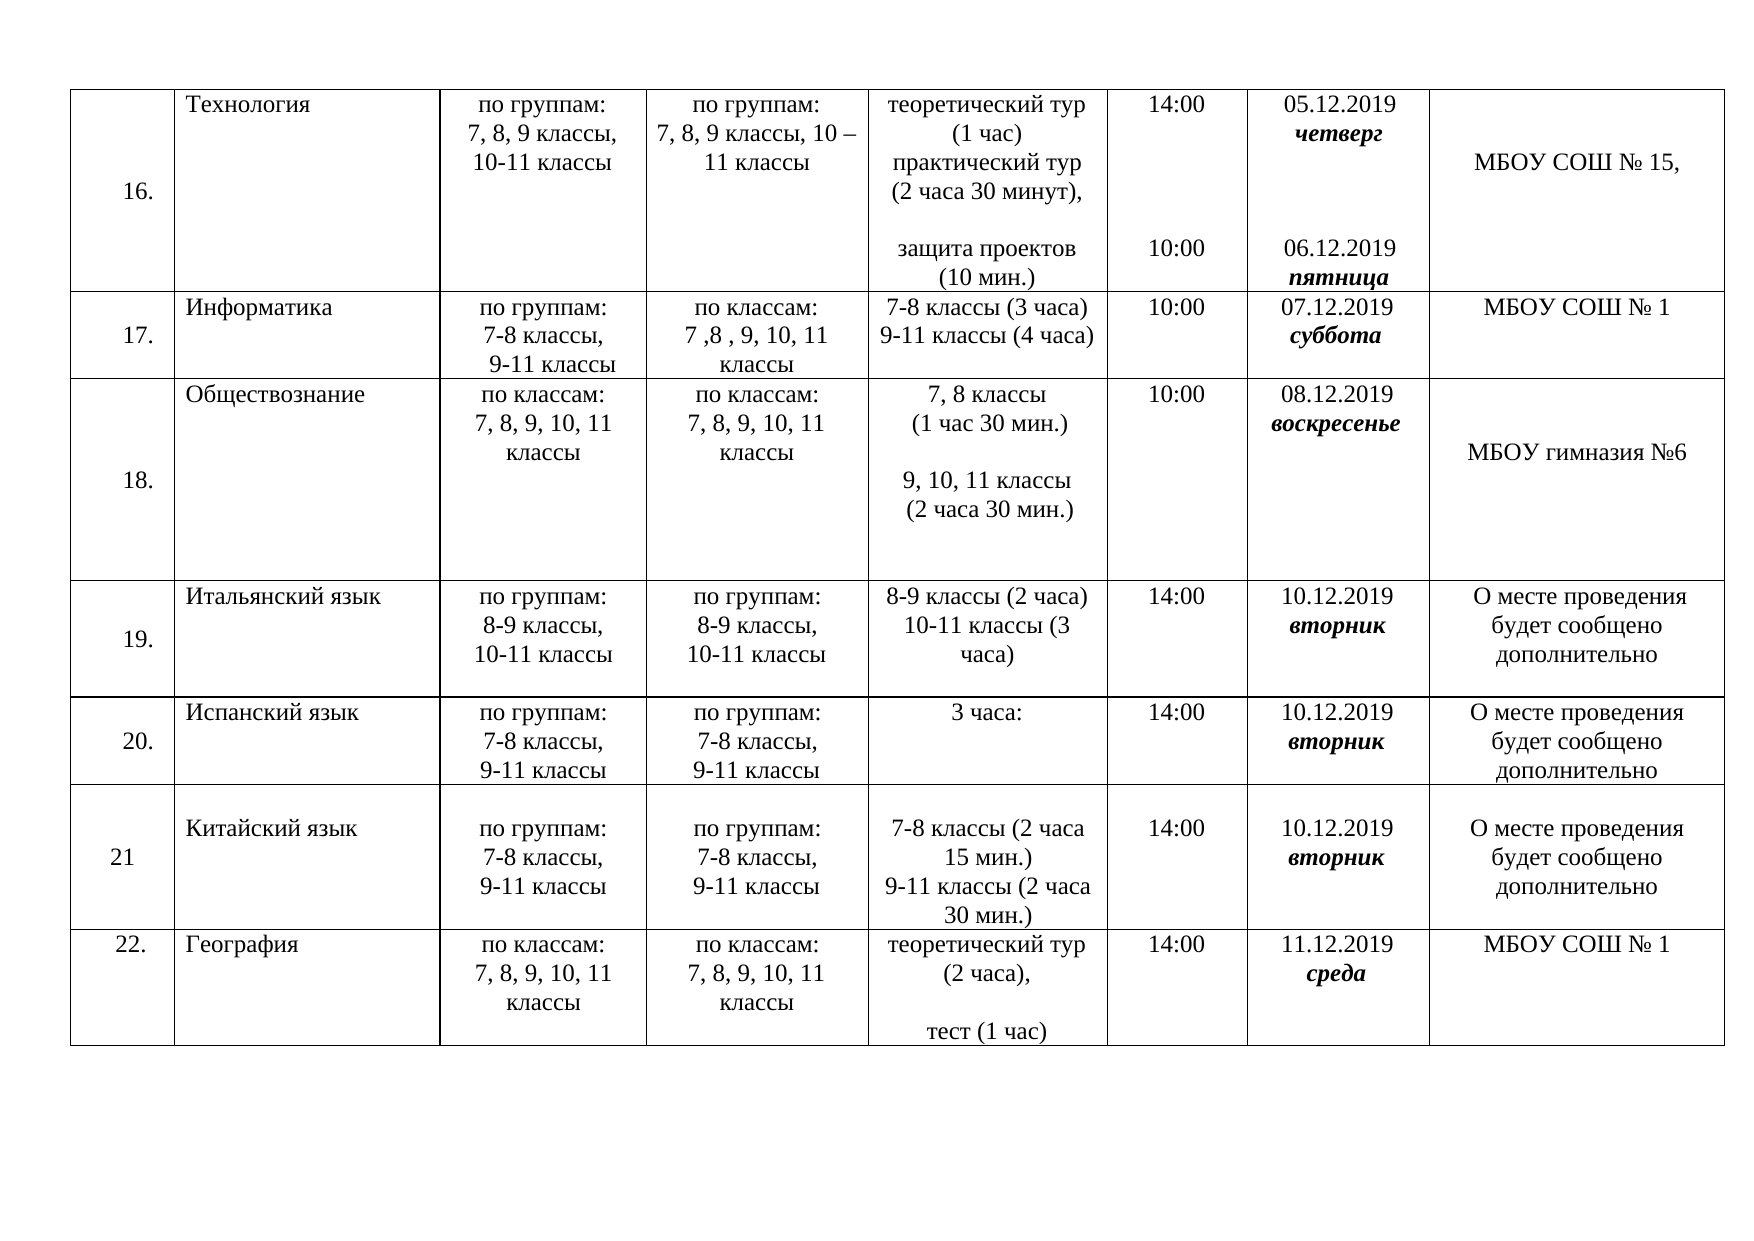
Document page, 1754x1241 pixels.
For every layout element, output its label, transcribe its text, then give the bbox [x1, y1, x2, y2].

table_cell МБОУ СОШ № 15, [1430, 90, 1724, 291]
table_cell География [175, 930, 439, 1044]
table_cell 7, 8 классы (1 час 30 мин.) 9, 10, 11 классы (2 часа 30 мин.) [869, 379, 1107, 580]
table_cell по группам: 7-8 классы, 9-11 классы [647, 785, 868, 928]
table_cell Обществознание [175, 379, 439, 580]
table_cell 14:00 10:00 [1108, 90, 1247, 291]
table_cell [647, 930, 868, 1044]
table_cell 11.12.2019 среда [1248, 930, 1429, 1044]
table_cell [71, 698, 174, 784]
table_cell по классам: 7, 8, 9, 10, 11 классы [441, 379, 646, 580]
table_cell [71, 379, 174, 580]
table_cell 8-9 классы (2 часа) 10-11 классы (3 часа) [869, 581, 1107, 696]
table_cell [441, 930, 646, 1044]
table_cell 14:00 [1108, 930, 1247, 1044]
table_cell по группам: 7-8 классы, 9-11 классы [441, 785, 646, 928]
table_cell 14:00 [1108, 698, 1247, 784]
table_cell О месте проведения будет сообщено дополнительно [1430, 785, 1724, 928]
table_cell 3 часа: [869, 698, 1107, 784]
table_cell 05.12.2019 четверг 06.12.2019 пятница [1248, 90, 1429, 291]
table_cell 7-8 классы (3 часа) 9-11 классы (4 часа) [869, 292, 1107, 378]
table_cell по классам: 7, 8, 9, 10, 11 классы [647, 379, 868, 580]
table_cell [71, 581, 174, 696]
table_cell Испанский язык [175, 698, 439, 784]
table_cell 7-8 классы (2 часа 15 мин.) 9-11 классы (2 часа 30 мин.) [869, 785, 1107, 928]
table_cell 10.12.2019 вторник [1248, 698, 1429, 784]
table_cell Информатика [175, 292, 439, 378]
table_cell по группам: 7, 8, 9 классы, 10-11 классы [441, 90, 646, 291]
table_cell 21 [71, 785, 174, 928]
table_cell по группам: 7-8 классы, 9-11 классы [647, 698, 868, 784]
table_cell [71, 292, 174, 378]
table_cell 14:00 [1108, 785, 1247, 928]
table_cell Итальянский язык [175, 581, 439, 696]
table_cell 07.12.2019 суббота [1248, 292, 1429, 378]
table_cell теоретический тур (1 час) практический тур (2 часа 30 минут), защита проектов (10 мин.) [869, 90, 1107, 291]
table_cell по группам: 8-9 классы, 10-11 классы [441, 581, 646, 696]
table_cell Технология [175, 90, 439, 291]
table_cell 22. [71, 930, 174, 1044]
table_cell по группам: 7, 8, 9 классы, 10 – 11 классы [647, 90, 868, 291]
table_cell по группам: 7-8 классы, 9-11 классы [441, 698, 646, 784]
table_cell 10.12.2019 вторник [1248, 581, 1429, 696]
table_cell МБОУ СОШ № 1 [1430, 930, 1724, 1044]
table_cell 14:00 [1108, 581, 1247, 696]
table_cell по группам: 8-9 классы, 10-11 классы [647, 581, 868, 696]
table_cell О месте проведения будет сообщено дополнительно [1430, 581, 1724, 696]
table_cell 10:00 [1108, 292, 1247, 378]
table_cell по классам: 7 ,8 , 9, 10, 11 классы [647, 292, 868, 378]
table_cell МБОУ гимназия №6 [1430, 379, 1724, 580]
table_cell [71, 90, 174, 291]
table_cell МБОУ СОШ № 1 [1430, 292, 1724, 378]
table_cell 08.12.2019 воскресенье [1248, 379, 1429, 580]
table_cell по группам: 7-8 классы, 9-11 классы [441, 292, 646, 378]
table_cell 10.12.2019 вторник [1248, 785, 1429, 928]
table_cell О месте проведения будет сообщено дополнительно [1430, 698, 1724, 784]
table_cell Китайский язык [175, 785, 439, 928]
table_cell 10:00 [1108, 379, 1247, 580]
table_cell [869, 930, 1107, 1044]
